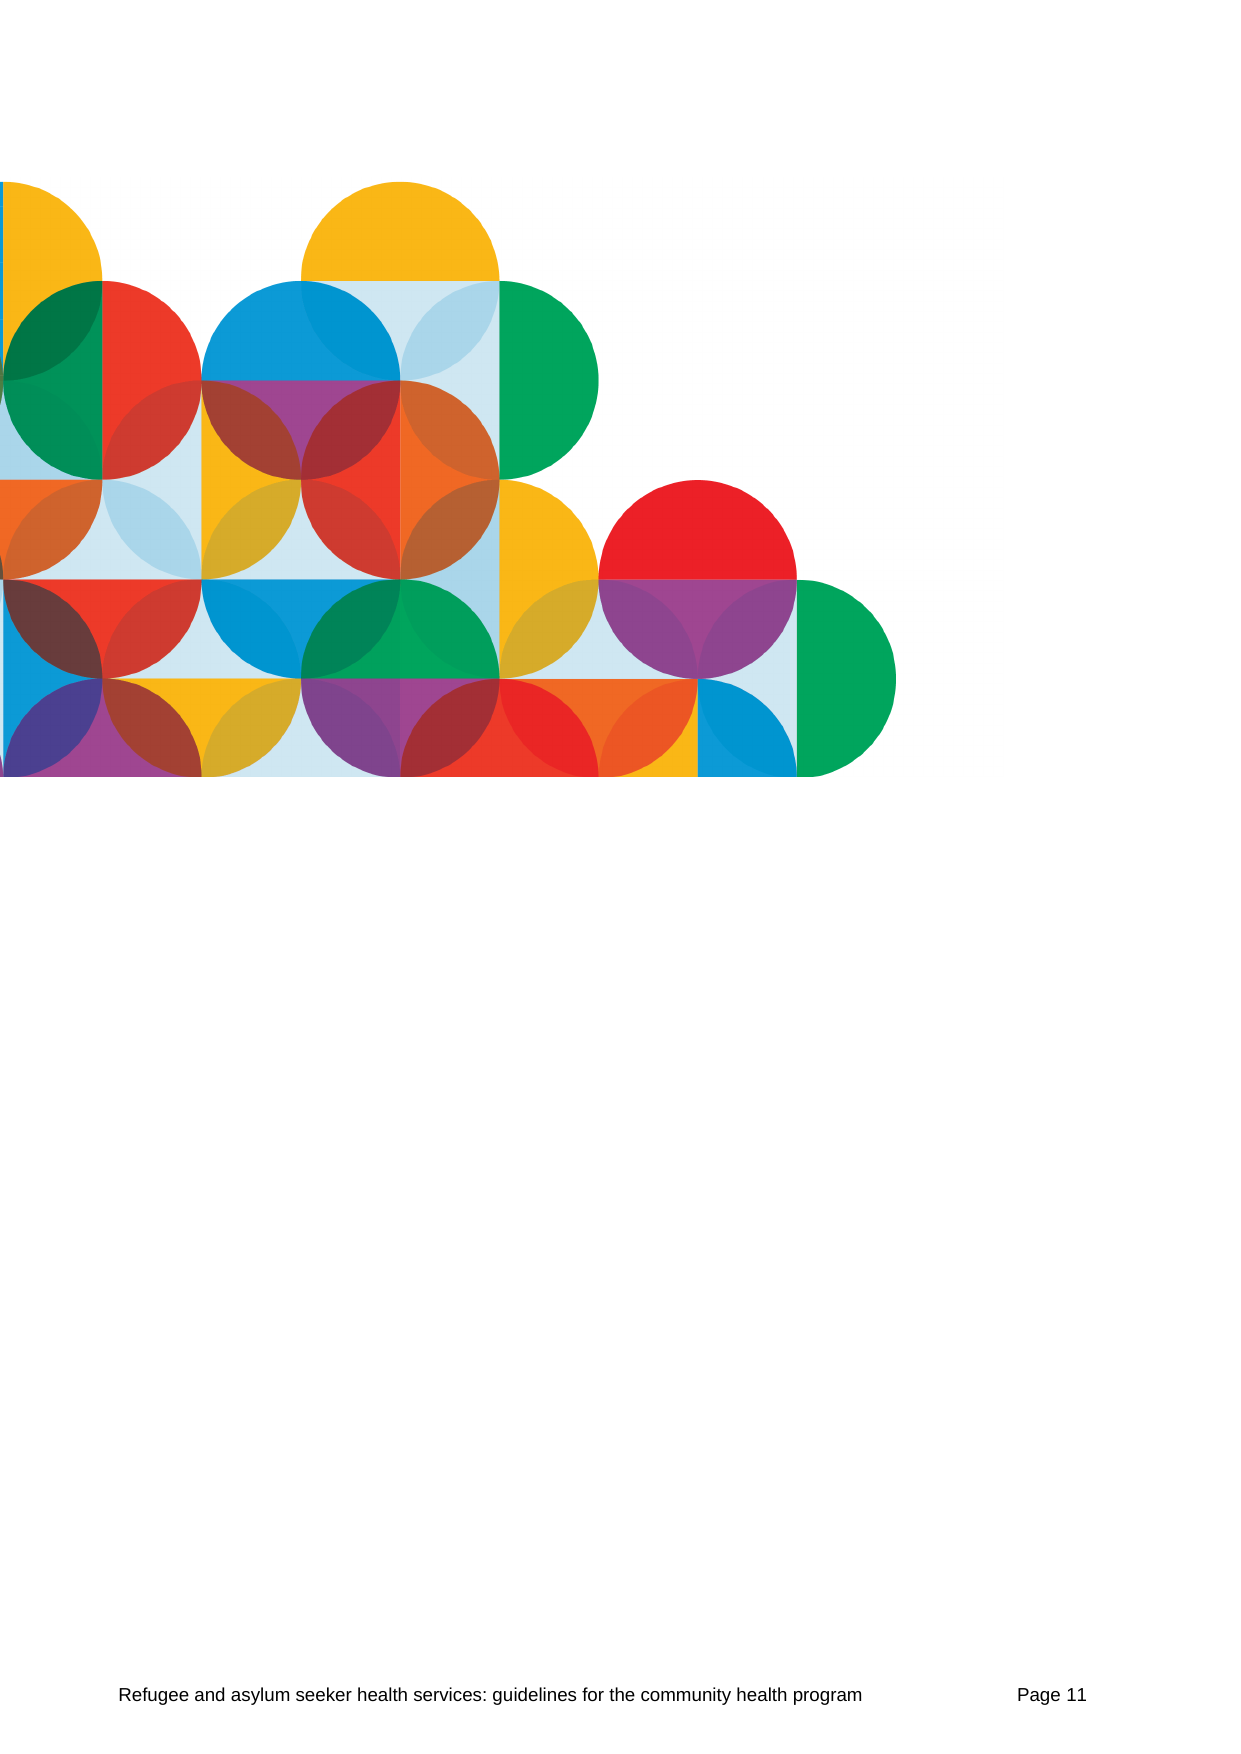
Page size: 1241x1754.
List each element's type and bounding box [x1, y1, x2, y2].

picture [0, 177, 1004, 777]
